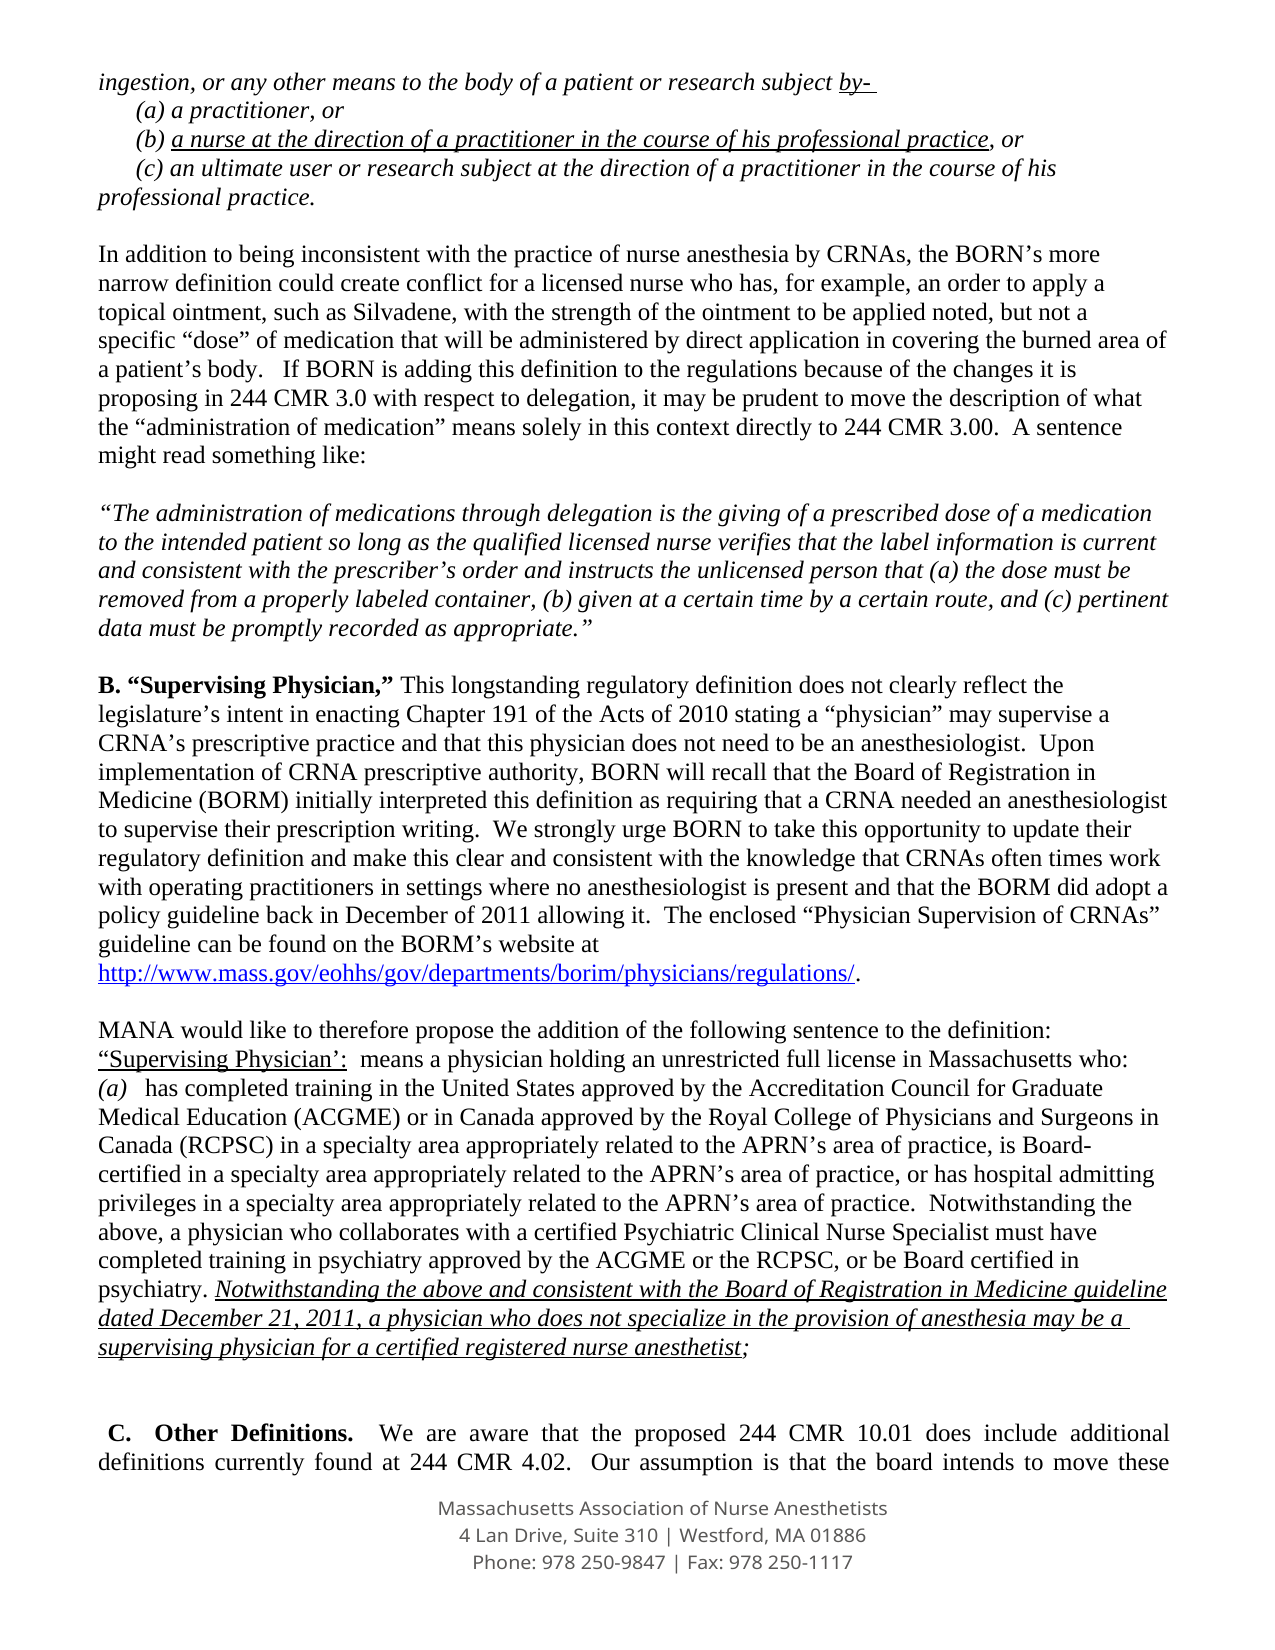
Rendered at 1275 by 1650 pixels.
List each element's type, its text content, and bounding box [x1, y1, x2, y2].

text MANA would like to therefore propose the addition of the following sentence to the definition: “Supervising Physician’: means a physician holding an unrestricted full license in Massachusetts who: [98, 1015, 1172, 1073]
list has completed training in the United States approved by the Accreditation Council for Graduate Medical Education (ACGME) or in Canada approved by the Royal College of Physicians and Surgeons in Canada (RCPSC) in a specialty area appropriately related to the APRN’s area of practice, is Board-certified in a specialty area appropriately related to the APRN’s area of practice, or has hospital admitting privileges in a specialty area appropriately related to the APRN’s area of practice. Notwithstanding the above, a physician who collaborates with a certified Psychiatric Clinical Nurse Specialist must have completed training in psychiatry approved by the ACGME or the RCPSC, or be Board certified in psychiatry. Notwithstanding the above and consistent with the Board of Registration in Medicine guideline dated December 21, 2011, a physician who does not specialize in the provision of anesthesia may be a supervising physician for a certified registered nurse anesthetist; [98, 1073, 1172, 1360]
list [98, 1418, 1172, 1475]
text “The administration of medications through delegation is the giving of a prescribed dose of a medication to the intended patient so long as the qualified licensed nurse verifies that the label information is current and consistent with the prescriber’s order and instructs the unlicensed person that (a) the dose must be removed from a properly labeled container, (b) given at a certain time by a certain route, and (c) pertinent data must be promptly recorded as appropriate.” [98, 498, 1172, 642]
text In addition to being inconsistent with the practice of nurse anesthesia by CRNAs, the BORN’s more narrow definition could create conflict for a licensed nurse who has, for example, an order to apply a topical ointment, such as Silvadene, with the strength of the ointment to be applied noted, but not a specific “dose” of medication that will be administered by direct application in covering the burned area of a patient’s body. If BORN is adding this definition to the regulations because of the changes it is proposing in 244 CMR 3.0 with respect to delegation, it may be prudent to move the description of what the “administration of medication” means solely in this context directly to 244 CMR 3.00. A sentence might read something like: [98, 239, 1172, 469]
text B. “Supervising Physician,” This longstanding regulatory definition does not clearly reflect the legislature’s intent in enacting Chapter 191 of the Acts of 2010 stating a “physician” may supervise a CRNA’s prescriptive practice and that this physician does not need to be an anesthesiologist. Upon implementation of CRNA prescriptive authority, BORN will recall that the Board of Registration in Medicine (BORM) initially interpreted this definition as requiring that a CRNA needed an anesthesiologist to supervise their prescription writing. We strongly urge BORN to take this opportunity to update their regulatory definition and make this clear and consistent with the knowledge that CRNAs often times work with operating practitioners in settings where no anesthesiologist is present and that the BORM did adopt a policy guideline back in December of 2011 allowing it. The enclosed “Physician Supervision of CRNAs” guideline can be found on the BORM’s website at http://www.mass.gov/eohhs/gov/departments/borim/physicians/regulations/. [98, 670, 1172, 987]
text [98, 67, 1172, 210]
